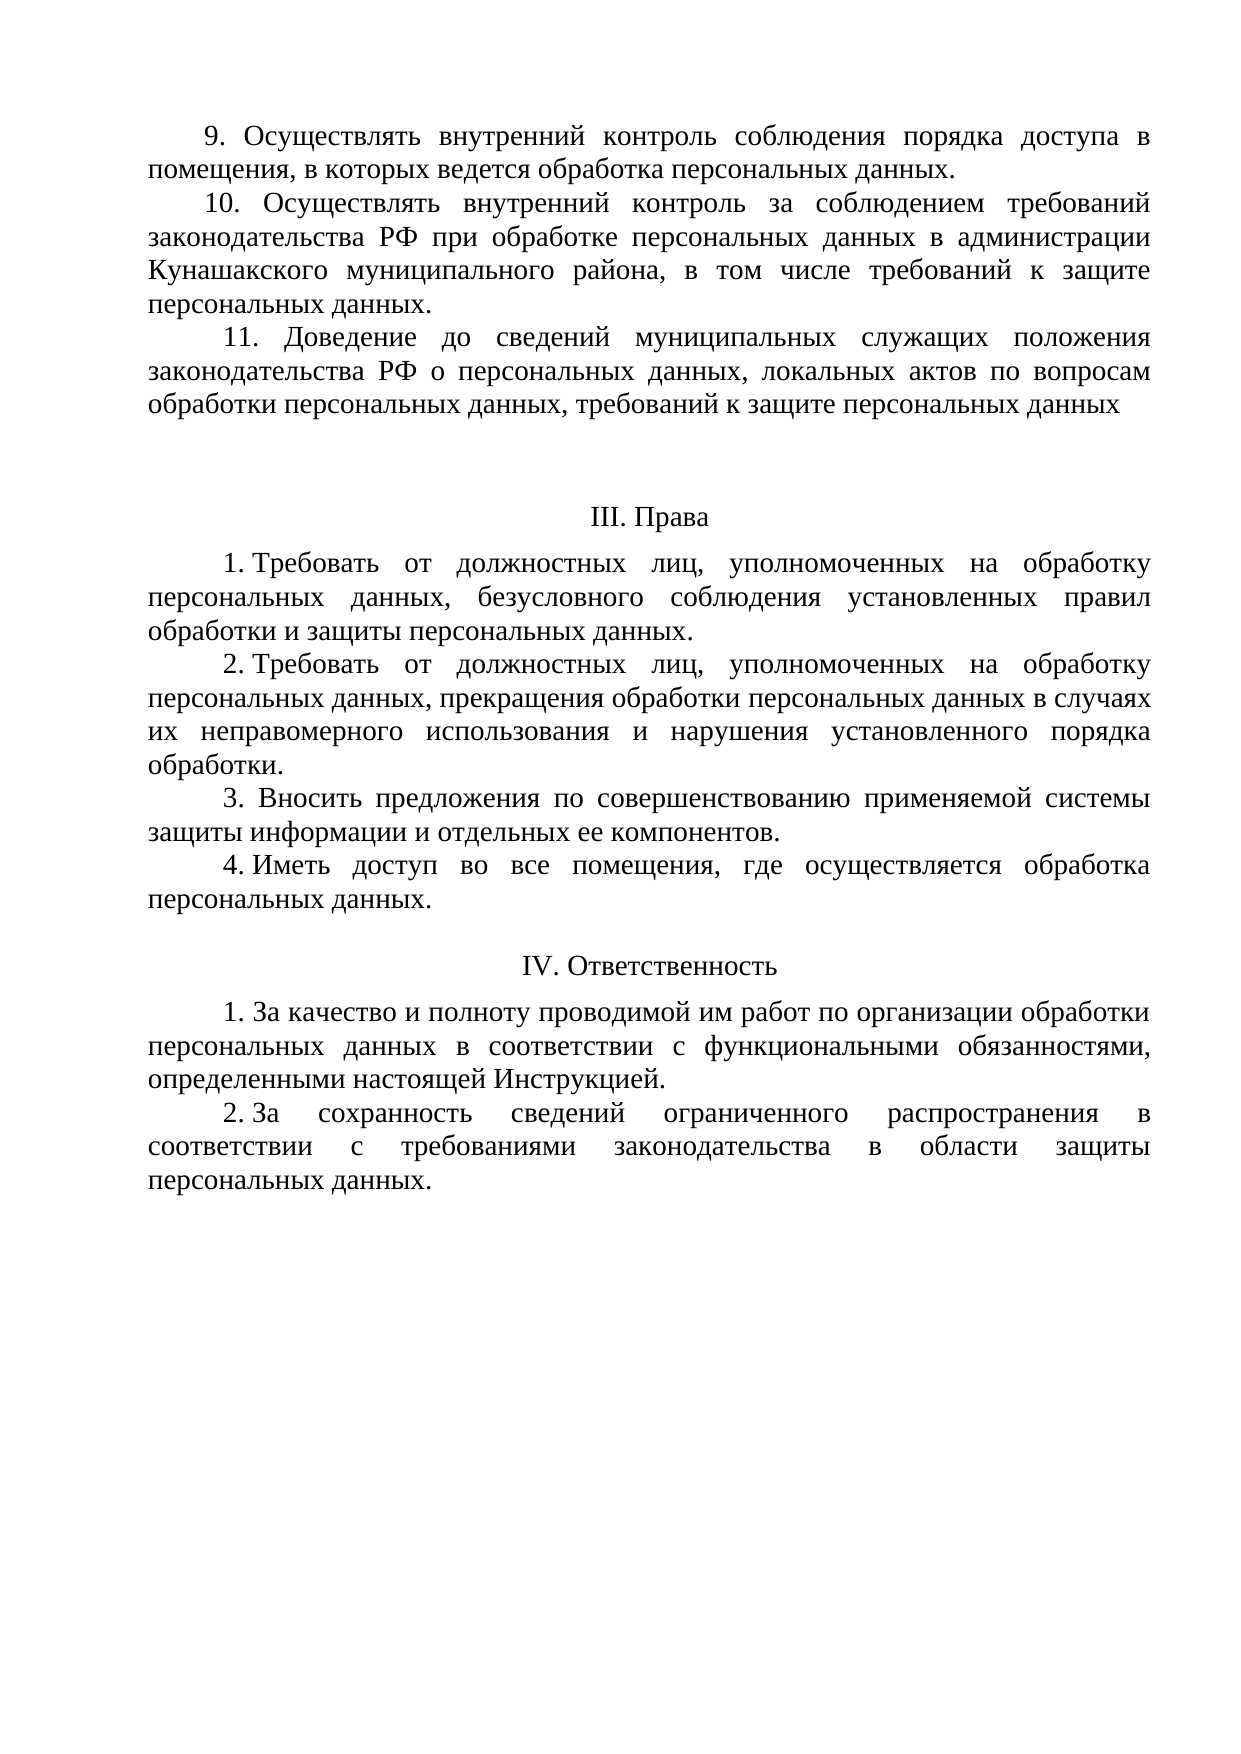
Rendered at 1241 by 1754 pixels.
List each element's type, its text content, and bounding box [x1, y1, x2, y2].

text 1. За качество и полноту проводимой им работ по организации обработки персональных данных в соответствии с функциональными обязанностями, определенными настоящей Инструкцией. [148, 994, 1152, 1095]
text 2. Требовать от должностных лиц, уполномоченных на обработку персональных данных, прекращения обработки персональных данных в случаях их неправомерного использования и нарушения установленного порядка обработки. [148, 646, 1152, 780]
text 2. За сохранность сведений ограниченного распространения в соответствии с требованиями законодательства в области защиты персональных данных. [148, 1095, 1152, 1195]
text III. Права [148, 499, 1152, 533]
text 11. Доведение до сведений муниципальных служащих положения законодательства РФ о персональных данных, локальных актов по вопросам обработки персональных данных, требований к защите персональных данных [148, 319, 1152, 420]
text 4. Иметь доступ во все помещения, где осуществляется обработка персональных данных. [148, 847, 1152, 914]
text 9. Осуществлять внутренний контроль соблюдения порядка доступа в помещения, в которых ведется обработка персональных данных. [148, 118, 1152, 185]
text IV. Ответственность [148, 948, 1152, 982]
text 10. Осуществлять внутренний контроль за соблюдением требований законодательства РФ при обработке персональных данных в администрации Кунашакского муниципального района, в том числе требований к защите персональных данных. [148, 185, 1152, 319]
text 1. Требовать от должностных лиц, уполномоченных на обработку персональных данных, безусловного соблюдения установленных правил обработки и защиты персональных данных. [148, 546, 1152, 646]
text 3. Вносить предложения по совершенствованию применяемой системы защиты информации и отдельных ее компонентов. [148, 780, 1152, 847]
